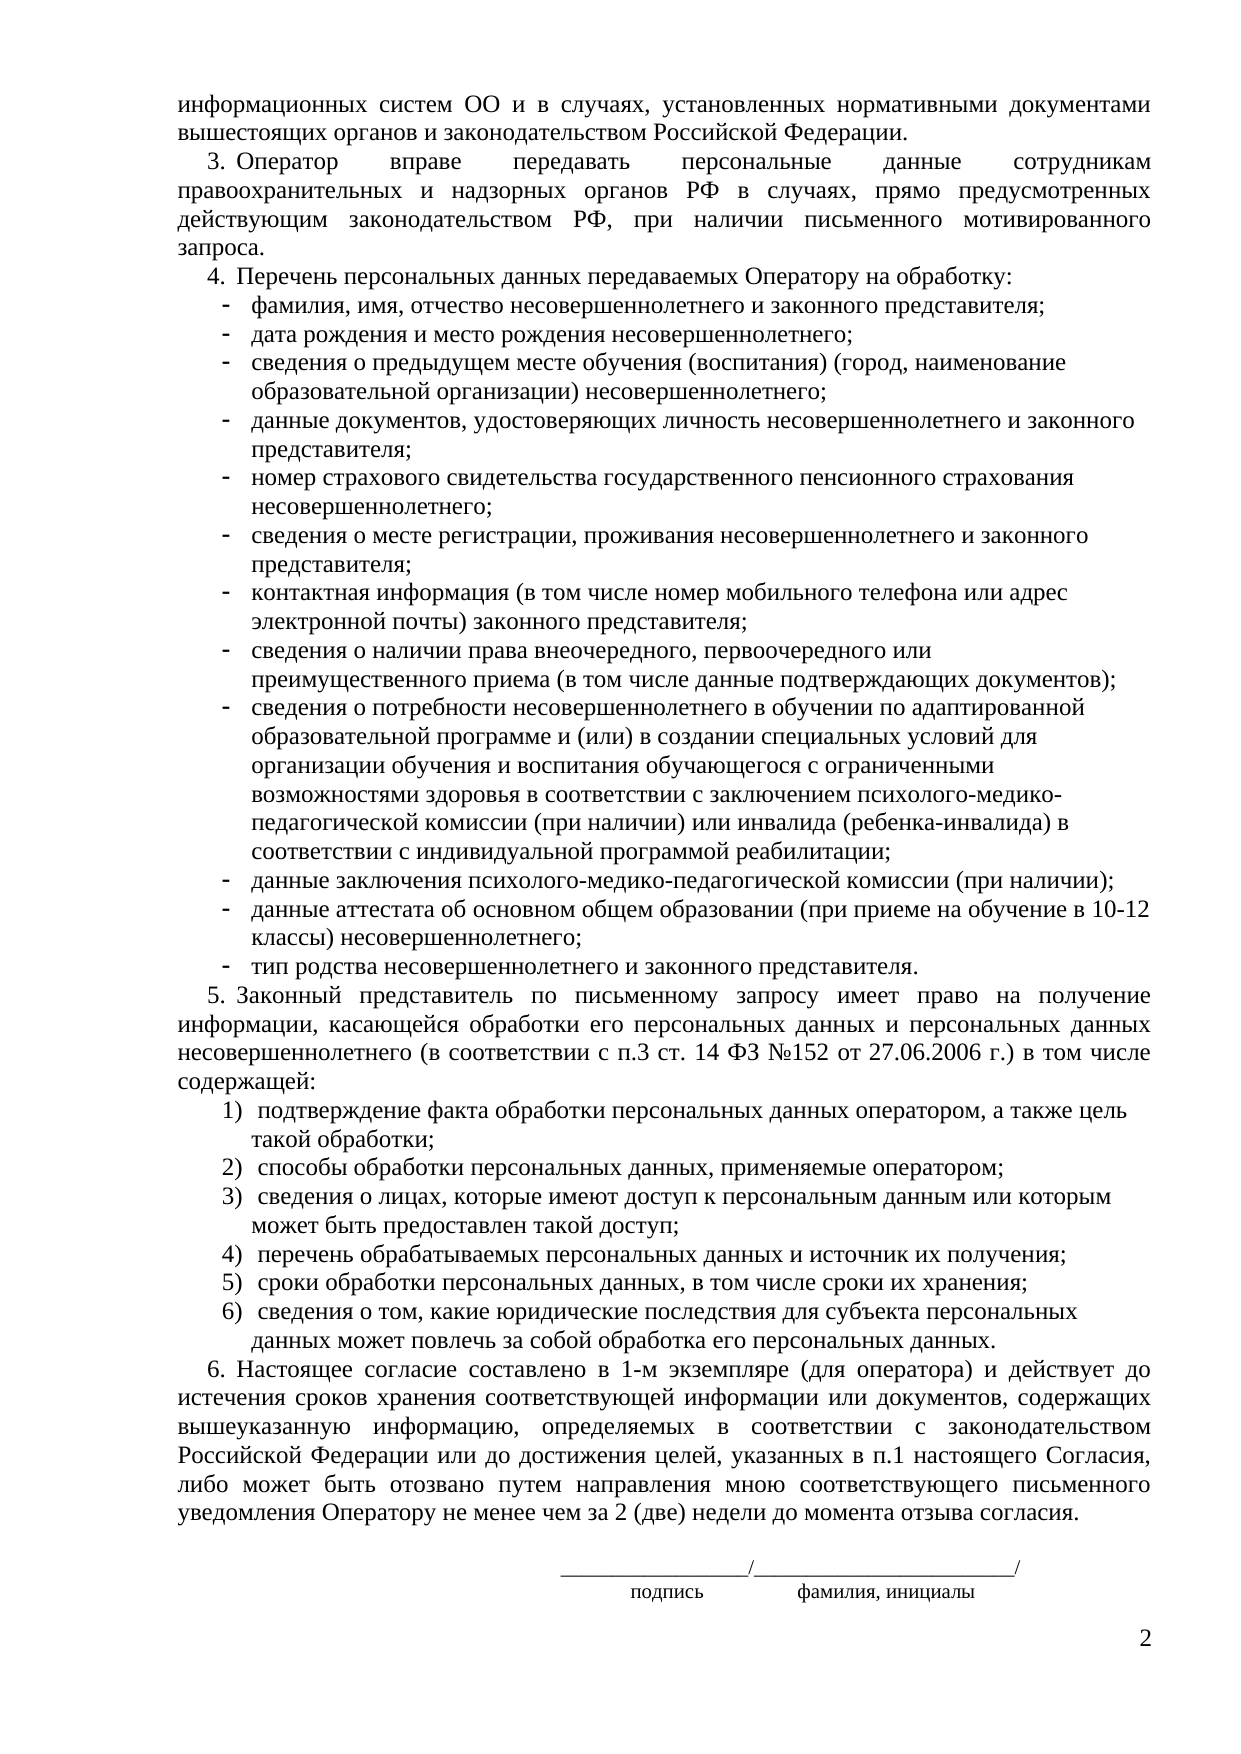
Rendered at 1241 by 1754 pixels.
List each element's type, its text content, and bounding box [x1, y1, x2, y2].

list данные документов, удостоверяющих личность несовершеннолетнего и законного представителя; [222, 405, 1152, 462]
list перечень обрабатываемых персональных данных и источник их получения; [222, 1239, 1152, 1267]
list Настоящее согласие составлено в 1-м экземпляре (для оператора) и действует до истечения сроков хранения соответствующей информации или документов, содержащих вышеуказанную информацию, определяемых в соответствии с законодательством Российской Федерации или до достижения целей, указанных в п.1 настоящего Согласия, либо может быть отозвано путем направления мною соответствующего письменного уведомления Оператору не менее чем за 2 (две) недели до момента отзыва согласия. [177, 1354, 1152, 1526]
list контактная информация (в том числе номер мобильного телефона или адрес электронной почты) законного представителя; [222, 577, 1152, 635]
list способы обработки персональных данных, применяемые оператором; [222, 1152, 1152, 1181]
list сведения о наличии права внеочередного, первоочередного или преимущественного приема (в том числе данные подтверждающих документов); [222, 635, 1152, 692]
list сведения о потребности несовершеннолетнего в обучении по адаптированной образовательной программе и (или) в создании специальных условий для организации обучения и воспитания обучающегося с ограниченными возможностями здоровья в соответствии с заключением психолого-медико-педагогической комиссии (при наличии) или инвалида (ребенка-инвалида) в соответствии с индивидуальной программой реабилитации; [222, 692, 1152, 865]
text подпись фамилия, инициалы [177, 1579, 1152, 1603]
list фамилия, имя, отчество несовершеннолетнего и законного представителя; [222, 290, 1152, 319]
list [177, 89, 1152, 146]
list сведения о месте регистрации, проживания несовершеннолетнего и законного представителя; [222, 520, 1152, 577]
list сведения о том, какие юридические последствия для субъекта персональных данных может повлечь за собой обработка его персональных данных. [222, 1296, 1152, 1354]
list сведения о лицах, которые имеют доступ к персональным данным или которым может быть предоставлен такой доступ; [222, 1181, 1152, 1239]
list сроки обработки персональных данных, в том числе сроки их хранения; [222, 1267, 1152, 1296]
list дата рождения и место рождения несовершеннолетнего; [222, 319, 1152, 347]
list номер страхового свидетельства государственного пенсионного страхования несовершеннолетнего; [222, 462, 1152, 520]
list Оператор вправе передавать персональные данные сотрудникам правоохранительных и надзорных органов РФ в случаях, прямо предусмотренных действующим законодательством РФ, при наличии письменного мотивированного запроса. [177, 146, 1152, 261]
list тип родства несовершеннолетнего и законного представителя. [222, 951, 1152, 980]
list подтверждение факта обработки персональных данных оператором, а также цель такой обработки; [222, 1095, 1152, 1152]
list данные аттестата об основном общем образовании (при приеме на обучение в 10-12 классы) несовершеннолетнего; [222, 894, 1152, 951]
list Перечень персональных данных передаваемых Оператору на обработку: [177, 261, 1152, 290]
list Законный представитель по письменному запросу имеет право на получение информации, касающейся обработки его персональных данных и персональных данных несовершеннолетнего (в соответствии с п.3 ст. 14 ФЗ №152 от 27.06.2006 г.) в том числе содержащей: [177, 980, 1152, 1095]
list данные заключения психолого-медико-педагогической комиссии (при наличии); [222, 865, 1152, 894]
list сведения о предыдущем месте обучения (воспитания) (город, наименование образовательной организации) несовершеннолетнего; [222, 347, 1152, 405]
text __________________/_________________________/ [177, 1555, 1152, 1579]
